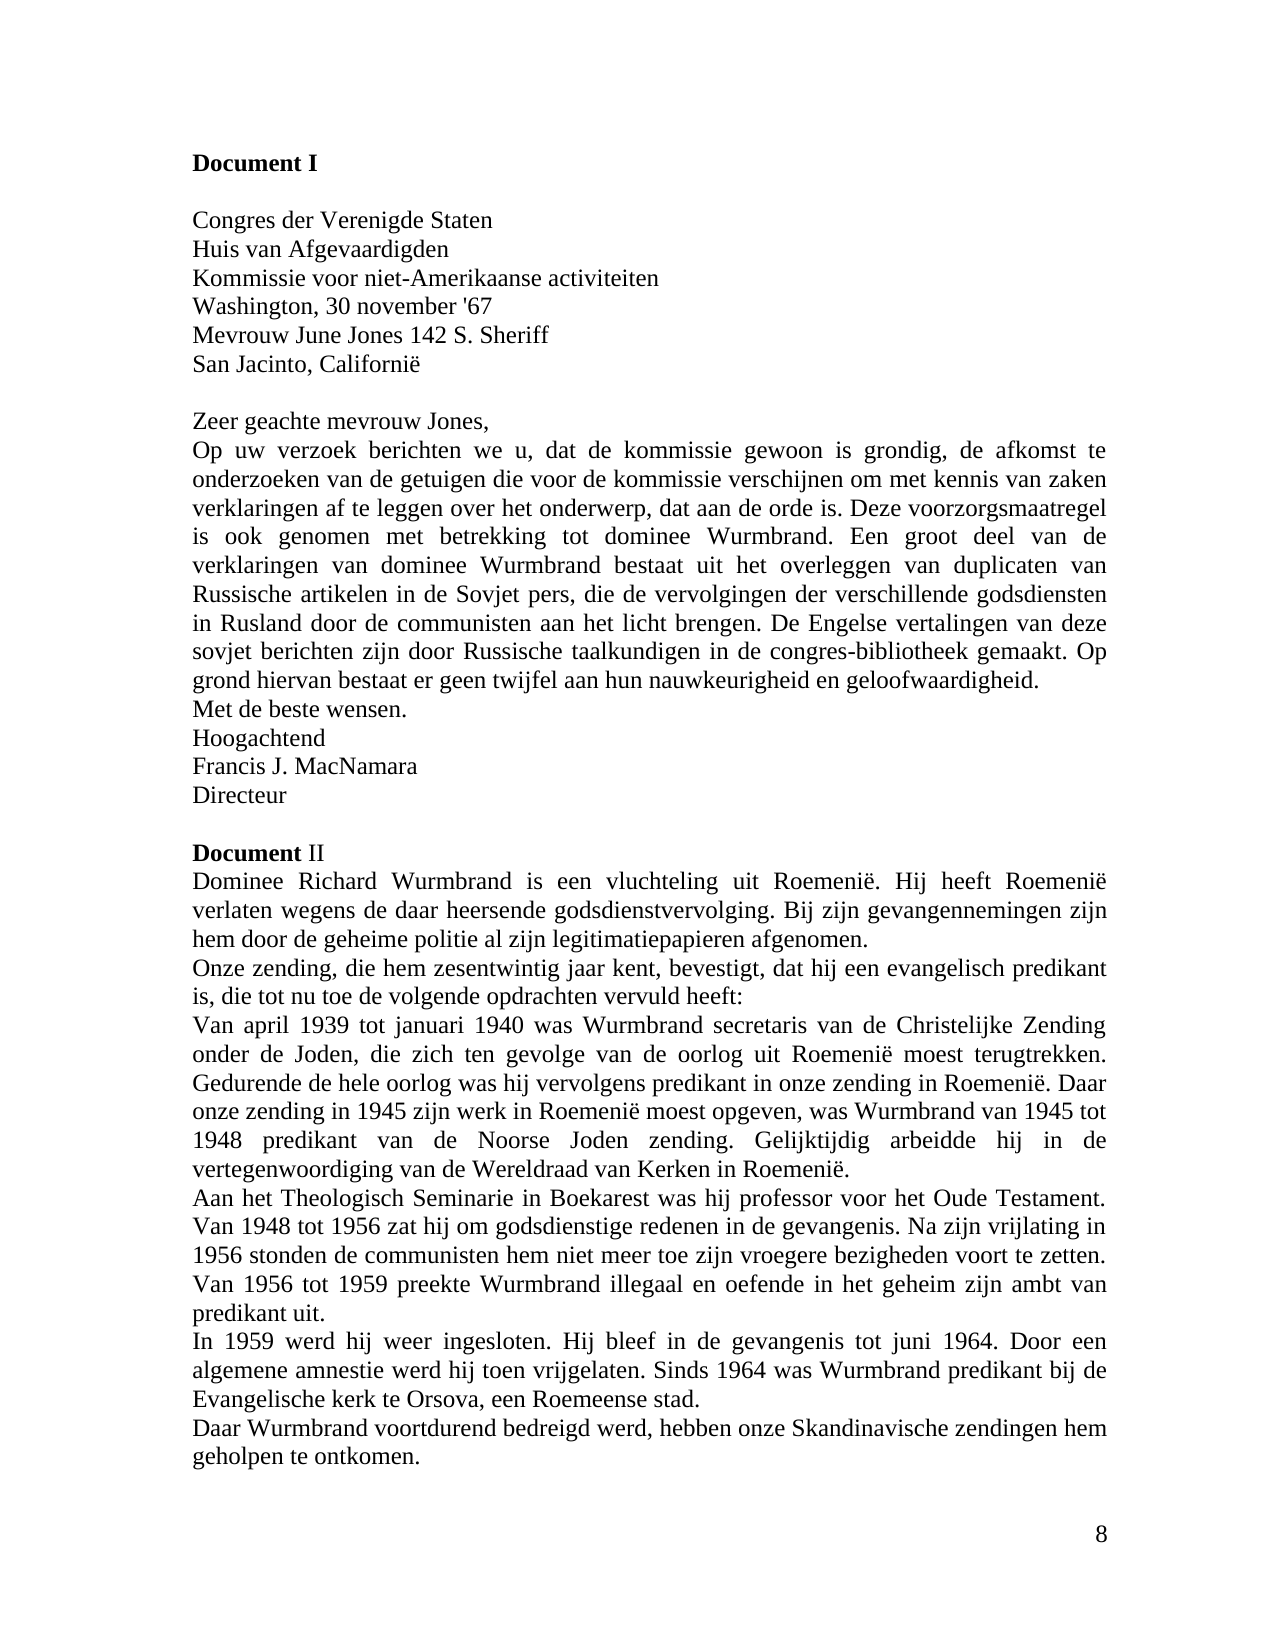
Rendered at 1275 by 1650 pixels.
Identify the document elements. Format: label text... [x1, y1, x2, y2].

text Met de beste wensen. [192, 694, 1107, 723]
text Hoogachtend Francis J. MacNamara [192, 723, 1107, 780]
text Washington, 30 november '67 [192, 291, 1107, 320]
text Dominee Richard Wurmbrand is een vluchteling uit Roemenië. Hij heeft Roemenië verlaten wegens de daar heersende godsdienstvervolging. Bij zijn gevangennemingen zijn hem door de geheime politie al zijn legitimatiepapieren afgenomen. [192, 866, 1107, 953]
text Document II [192, 838, 1107, 866]
text Aan het Theologisch Seminarie in Boekarest was hij professor voor het Oude Testament. Van 1948 tot 1956 zat hij om godsdienstige redenen in de gevangenis. Na zijn vrijlating in 1956 stonden de communisten hem niet meer toe zijn vroegere bezigheden voort te zetten. Van 1956 tot 1959 preekte Wurmbrand illegaal en oefende in het geheim zijn ambt van predikant uit. [192, 1183, 1107, 1326]
text In 1959 werd hij weer ingesloten. Hij bleef in de gevangenis tot juni 1964. Door een algemene amnestie werd hij toen vrijgelaten. Sinds 1964 was Wurmbrand predikant bij de Evangelische kerk te Orsova, een Roemeense stad. [192, 1326, 1107, 1413]
text Van april 1939 tot januari 1940 was Wurmbrand secretaris van de Christelijke Zending onder de Joden, die zich ten gevolge van de oorlog uit Roemenië moest terugtrekken. Gedurende de hele oorlog was hij vervolgens predikant in onze zending in Roemenië. Daar onze zending in 1945 zijn werk in Roemenië moest opgeven, was Wurmbrand van 1945 tot 1948 predikant van de Noorse Joden zending. Gelijktijdig arbeidde hij in de vertegenwoordiging van de Wereldraad van Kerken in Roemenië. [192, 1010, 1107, 1183]
text Document I [192, 148, 1107, 176]
text Daar Wurmbrand voortdurend bedreigd werd, hebben onze Skandinavische zendingen hem geholpen te ontkomen. [192, 1413, 1107, 1470]
text Directeur [192, 780, 1107, 809]
text Kommissie voor niet-Amerikaanse activiteiten [192, 263, 1107, 291]
text Mevrouw June Jones 142 S. Sheriff [192, 320, 1107, 349]
text Op uw verzoek berichten we u, dat de kommissie gewoon is grondig, de afkomst te onderzoeken van de getuigen die voor de kommissie verschijnen om met kennis van zaken verklaringen af te leggen over het onderwerp, dat aan de orde is. Deze voorzorgsmaatregel is ook genomen met betrekking tot dominee Wurmbrand. Een groot deel van de verklaringen van dominee Wurmbrand bestaat uit het overleggen van duplicaten van Russische artikelen in de Sovjet pers, die de vervolgingen der verschillende godsdiensten in Rusland door de communisten aan het licht brengen. De Engelse vertalingen van deze sovjet berichten zijn door Russische taalkundigen in de congres-bibliotheek gemaakt. Op grond hiervan bestaat er geen twijfel aan hun nauwkeurigheid en geloofwaardigheid. [192, 435, 1107, 694]
text Zeer geachte mevrouw Jones, [192, 406, 1107, 435]
text Onze zending, die hem zesentwintig jaar kent, bevestigt, dat hij een evangelisch predikant is, die tot nu toe de volgende opdrachten vervuld heeft: [192, 953, 1107, 1010]
text Huis van Afgevaardigden [192, 234, 1107, 263]
text Congres der Verenigde Staten [192, 205, 1107, 234]
text San Jacinto, Californië [192, 349, 1107, 378]
